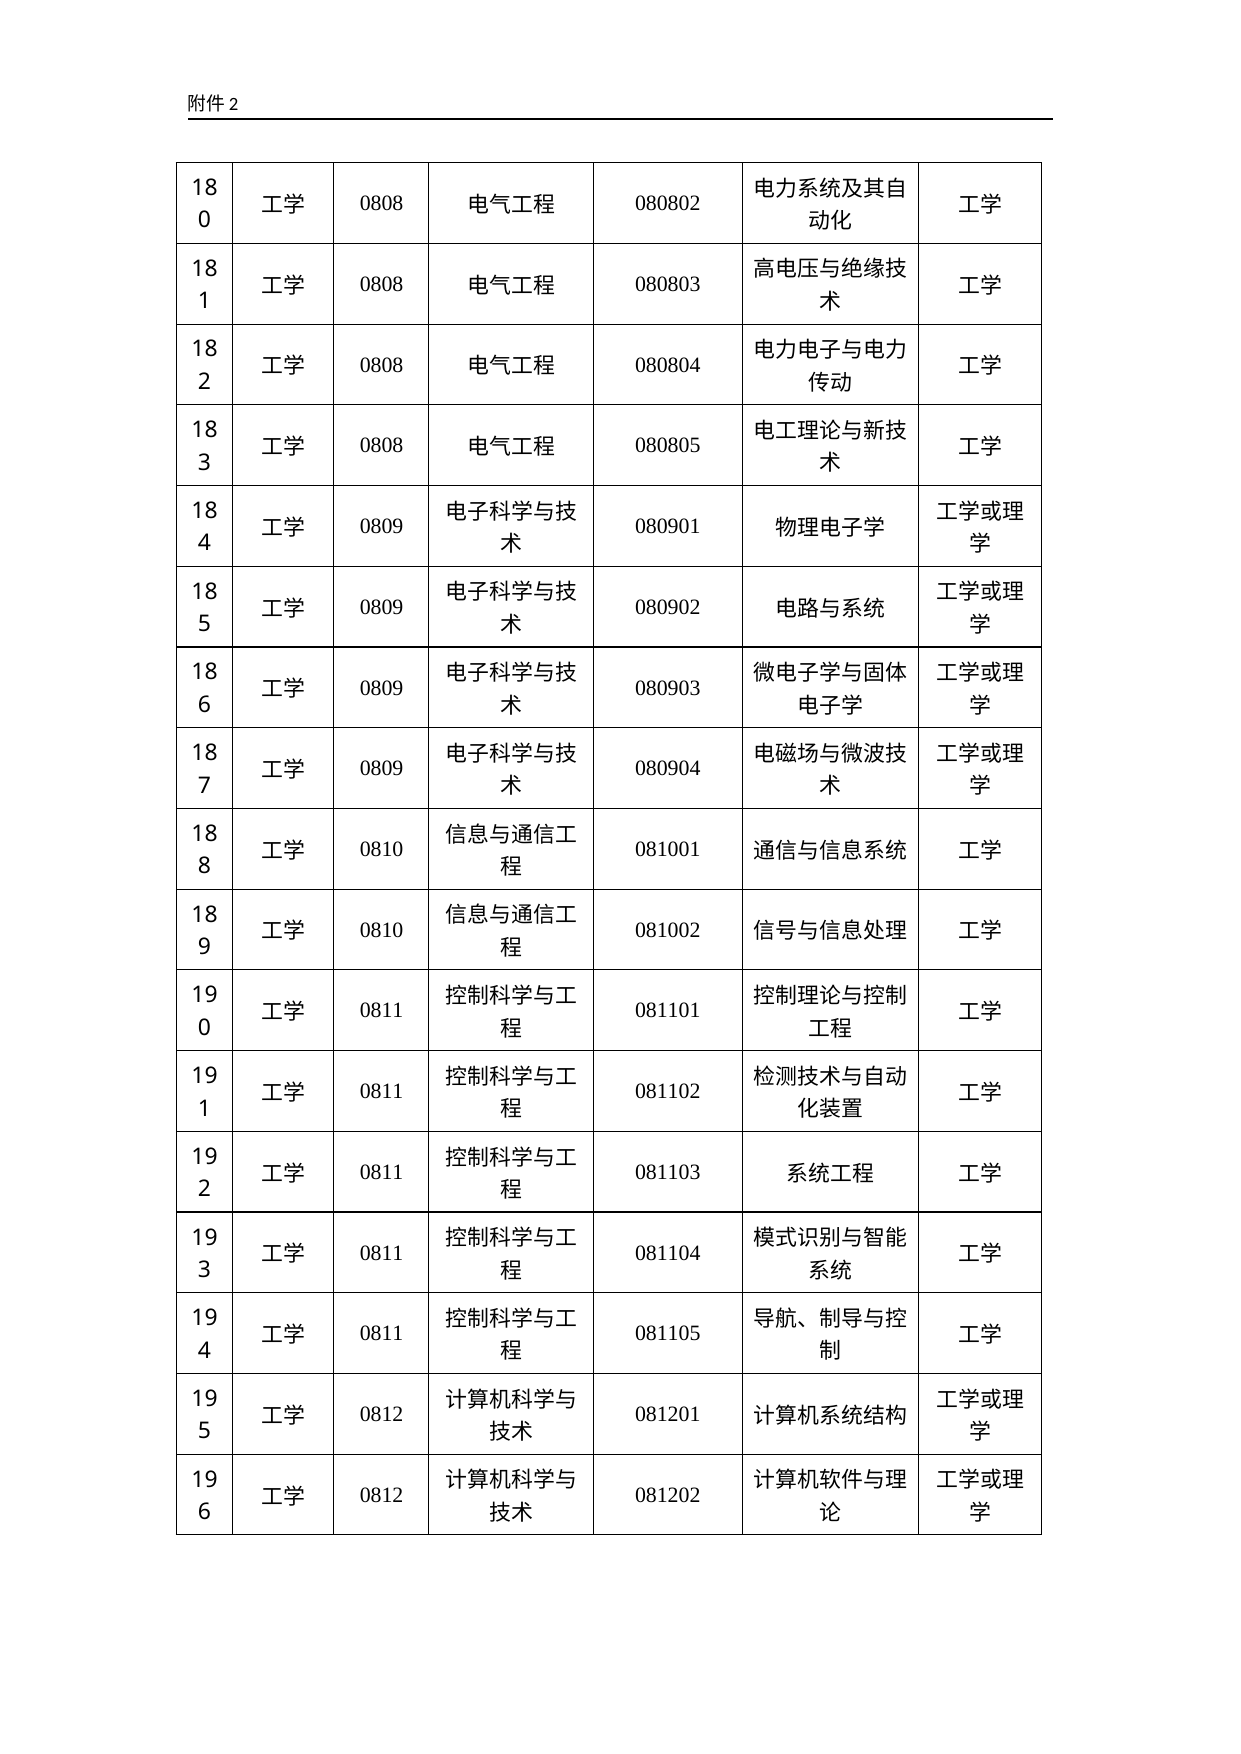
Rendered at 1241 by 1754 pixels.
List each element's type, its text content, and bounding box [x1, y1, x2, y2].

table_cell 导航、制导与控制 [743, 1293, 918, 1373]
table_cell 0809 [334, 567, 428, 646]
table_cell 工学 [233, 163, 333, 243]
table_cell 工学 [233, 567, 333, 646]
table_cell 微电子学与固体电子学 [743, 648, 918, 727]
table_cell 0808 [334, 244, 428, 323]
table_cell 0811 [334, 1213, 428, 1292]
table_cell 182 [177, 325, 232, 404]
table_cell 工学 [233, 728, 333, 808]
table_cell 工学 [233, 890, 333, 969]
table_cell 工学 [919, 163, 1041, 243]
table_cell 工学 [233, 970, 333, 1050]
table_cell 电子科学与技术 [429, 567, 593, 646]
table_cell 184 [177, 486, 232, 566]
table_cell 0811 [334, 970, 428, 1050]
table_cell 电气工程 [429, 405, 593, 485]
table_cell 189 [177, 890, 232, 969]
table_cell 控制科学与工程 [429, 1132, 593, 1211]
table_cell 081001 [594, 809, 742, 888]
table_cell 185 [177, 567, 232, 646]
table_cell 180 [177, 163, 232, 243]
table_cell 0812 [334, 1455, 428, 1534]
table_cell 工学 [233, 648, 333, 727]
table_cell 工学或理学 [919, 728, 1041, 808]
table_cell 计算机科学与技术 [429, 1374, 593, 1454]
table_cell 191 [177, 1051, 232, 1131]
table_cell 0811 [334, 1293, 428, 1373]
table_cell 工学 [233, 325, 333, 404]
table_cell 081105 [594, 1293, 742, 1373]
table_cell 080903 [594, 648, 742, 727]
table_cell 电工理论与新技术 [743, 405, 918, 485]
table_cell 081202 [594, 1455, 742, 1534]
table_cell 080904 [594, 728, 742, 808]
table_cell 工学或理学 [919, 486, 1041, 566]
table_cell 电力系统及其自动化 [743, 163, 918, 243]
table_cell 工学 [233, 1293, 333, 1373]
table_cell 计算机科学与技术 [429, 1455, 593, 1534]
table_cell 工学 [233, 1213, 333, 1292]
table_cell 080804 [594, 325, 742, 404]
table_cell 0810 [334, 809, 428, 888]
table_cell 0808 [334, 163, 428, 243]
table_cell 0810 [334, 890, 428, 969]
table_cell 190 [177, 970, 232, 1050]
table_cell 电子科学与技术 [429, 486, 593, 566]
table_cell 电气工程 [429, 325, 593, 404]
table_cell 通信与信息系统 [743, 809, 918, 888]
table_cell 电气工程 [429, 163, 593, 243]
table_cell 0809 [334, 648, 428, 727]
table_cell 196 [177, 1455, 232, 1534]
table_cell 工学 [233, 486, 333, 566]
table_cell 检测技术与自动化装置 [743, 1051, 918, 1131]
table_cell 080901 [594, 486, 742, 566]
table_cell 工学 [919, 1293, 1041, 1373]
table_cell 188 [177, 809, 232, 888]
table_cell 信息与通信工程 [429, 890, 593, 969]
table_cell 0811 [334, 1051, 428, 1131]
table_cell 工学 [919, 1132, 1041, 1211]
table_cell 工学或理学 [919, 567, 1041, 646]
table_cell 081102 [594, 1051, 742, 1131]
table_cell 193 [177, 1213, 232, 1292]
table_cell 计算机系统结构 [743, 1374, 918, 1454]
table_cell 物理电子学 [743, 486, 918, 566]
table_cell 电子科学与技术 [429, 648, 593, 727]
table_cell 电力电子与电力传动 [743, 325, 918, 404]
table_cell 电气工程 [429, 244, 593, 323]
table_cell 工学 [919, 809, 1041, 888]
table_cell 信号与信息处理 [743, 890, 918, 969]
table_cell 0809 [334, 728, 428, 808]
table_cell 工学 [233, 1132, 333, 1211]
table_cell 工学 [919, 244, 1041, 323]
table_cell 工学 [233, 244, 333, 323]
table_cell 0808 [334, 325, 428, 404]
table_cell 080802 [594, 163, 742, 243]
table_cell 080805 [594, 405, 742, 485]
table_cell 工学 [233, 1051, 333, 1131]
table_cell 187 [177, 728, 232, 808]
table_cell 工学 [919, 325, 1041, 404]
table_cell 192 [177, 1132, 232, 1211]
table_cell 工学 [919, 1213, 1041, 1292]
table_cell 控制科学与工程 [429, 970, 593, 1050]
table_cell 工学 [233, 809, 333, 888]
table_cell 控制科学与工程 [429, 1051, 593, 1131]
table_cell 工学 [233, 1374, 333, 1454]
table_cell 081002 [594, 890, 742, 969]
table_cell 控制科学与工程 [429, 1293, 593, 1373]
table_cell 计算机软件与理论 [743, 1455, 918, 1534]
table_cell 系统工程 [743, 1132, 918, 1211]
table_cell 工学 [233, 405, 333, 485]
table_cell 工学或理学 [919, 648, 1041, 727]
table_cell 电磁场与微波技术 [743, 728, 918, 808]
table_cell 0809 [334, 486, 428, 566]
table_cell 0811 [334, 1132, 428, 1211]
table_cell 081101 [594, 970, 742, 1050]
table_cell 080803 [594, 244, 742, 323]
table_cell 信息与通信工程 [429, 809, 593, 888]
table_cell 工学 [919, 890, 1041, 969]
table_cell 工学或理学 [919, 1374, 1041, 1454]
table_cell 控制科学与工程 [429, 1213, 593, 1292]
table_cell 电子科学与技术 [429, 728, 593, 808]
table_cell 高电压与绝缘技术 [743, 244, 918, 323]
table_cell 电路与系统 [743, 567, 918, 646]
table_cell 181 [177, 244, 232, 323]
table_cell 081201 [594, 1374, 742, 1454]
table_cell 工学或理学 [919, 1455, 1041, 1534]
table_cell 工学 [919, 1051, 1041, 1131]
table_cell 080902 [594, 567, 742, 646]
table_cell 081103 [594, 1132, 742, 1211]
table_cell 183 [177, 405, 232, 485]
table_cell 195 [177, 1374, 232, 1454]
table_cell 194 [177, 1293, 232, 1373]
table_cell 0812 [334, 1374, 428, 1454]
table_cell 控制理论与控制工程 [743, 970, 918, 1050]
table_cell 模式识别与智能系统 [743, 1213, 918, 1292]
table_cell 工学 [919, 970, 1041, 1050]
table_cell 工学 [233, 1455, 333, 1534]
table_cell 186 [177, 648, 232, 727]
table_cell 081104 [594, 1213, 742, 1292]
table_cell 工学 [919, 405, 1041, 485]
table_cell 0808 [334, 405, 428, 485]
